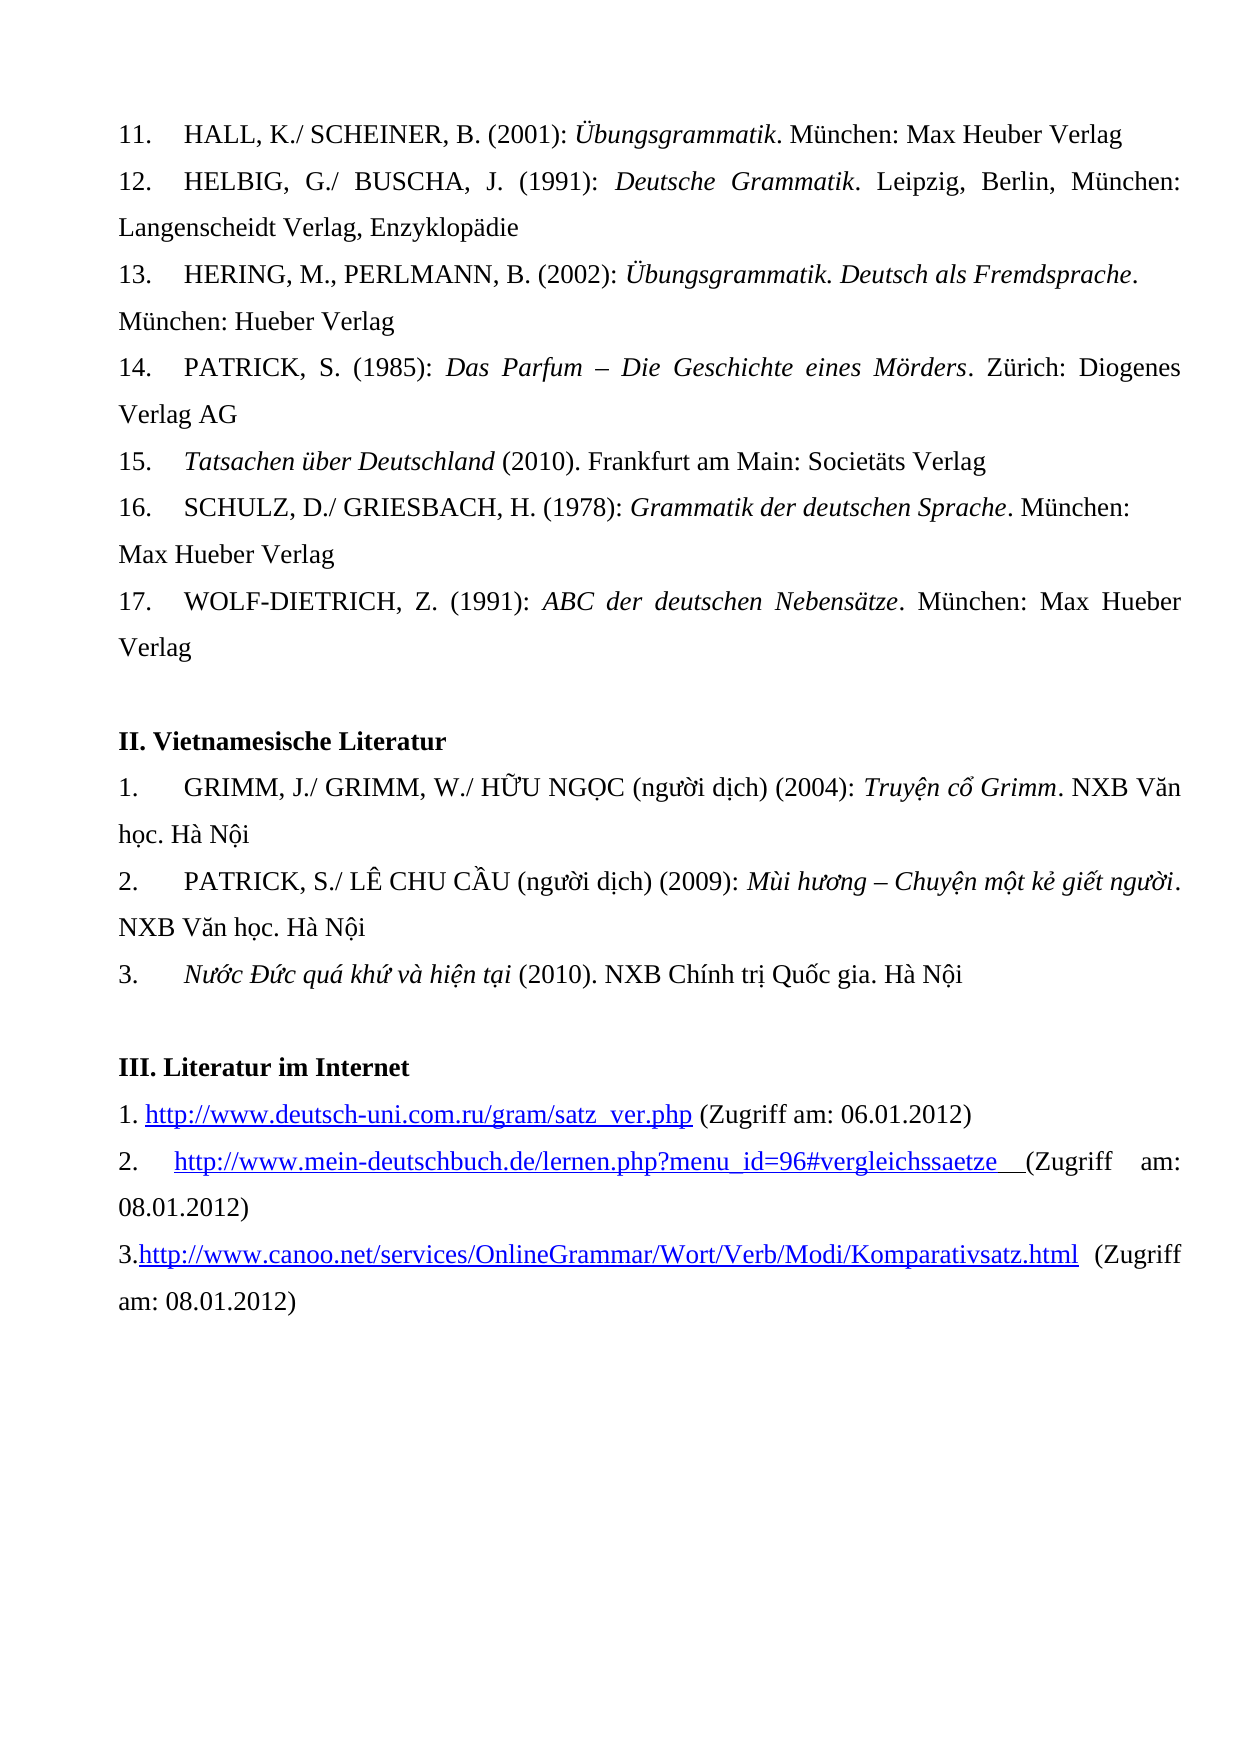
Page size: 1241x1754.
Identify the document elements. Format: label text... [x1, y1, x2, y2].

text 14. PATRICK, S. (1985): Das Parfum – Die Geschichte eines Mörders. Zürich: Diogenes Verlag AG [118, 351, 1181, 429]
text 1. http://www.deutsch-uni.com.ru/gram/satz_ver.php (Zugriff am: 06.01.2012) [118, 1098, 1181, 1129]
text 15. Tatsachen über Deutschland (2010). Frankfurt am Main: Societäts Verlag [118, 445, 1181, 476]
text 13. HERING, M., PERLMANN, B. (2002): Übungsgrammatik. Deutsch als Fremdsprache. München: Hueber Verlag [118, 258, 1181, 336]
text 12. HELBIG, G./ BUSCHA, J. (1991): Deutsche Grammatik. Leipzig, Berlin, München: Langenscheidt Verlag, Enzyklopädie [118, 165, 1181, 243]
text 2. PATRICK, S./ LÊ CHU CẦU (người dịch) (2009): Mùi hương – Chuyện một kẻ giết người. NXB Văn học. Hà Nội [118, 865, 1181, 943]
text II. Vietnamesische Literatur [118, 725, 1181, 756]
text 17. WOLF-DIETRICH, Z. (1991): ABC der deutschen Nebensätze. München: Max Hueber Verlag [118, 585, 1181, 663]
text 1. GRIMM, J./ GRIMM, W./ HỮU NGỌC (người dịch) (2004): Truyện cổ Grimm. NXB Văn học. Hà Nội [118, 771, 1181, 849]
text III. Literatur im Internet [118, 1051, 1181, 1083]
text 16. SCHULZ, D./ GRIESBACH, H. (1978): Grammatik der deutschen Sprache. München: Max Hueber Verlag [118, 491, 1181, 569]
text 3.http://www.canoo.net/services/OnlineGrammar/Wort/Verb/Modi/Komparativsatz.html (Zugriff am: 08.01.2012) [118, 1238, 1181, 1316]
text 2. http://www.mein-deutschbuch.de/lernen.php?menu_id=96#vergleichssaetze (Zugriff am: 08.01.2012) [118, 1145, 1181, 1223]
text 3. Nước Đức quá khứ và hiện tại (2010). NXB Chính trị Quốc gia. Hà Nội [118, 958, 1181, 989]
text 11. HALL, K./ SCHEINER, B. (2001): Übungsgrammatik. München: Max Heuber Verlag [118, 118, 1181, 149]
